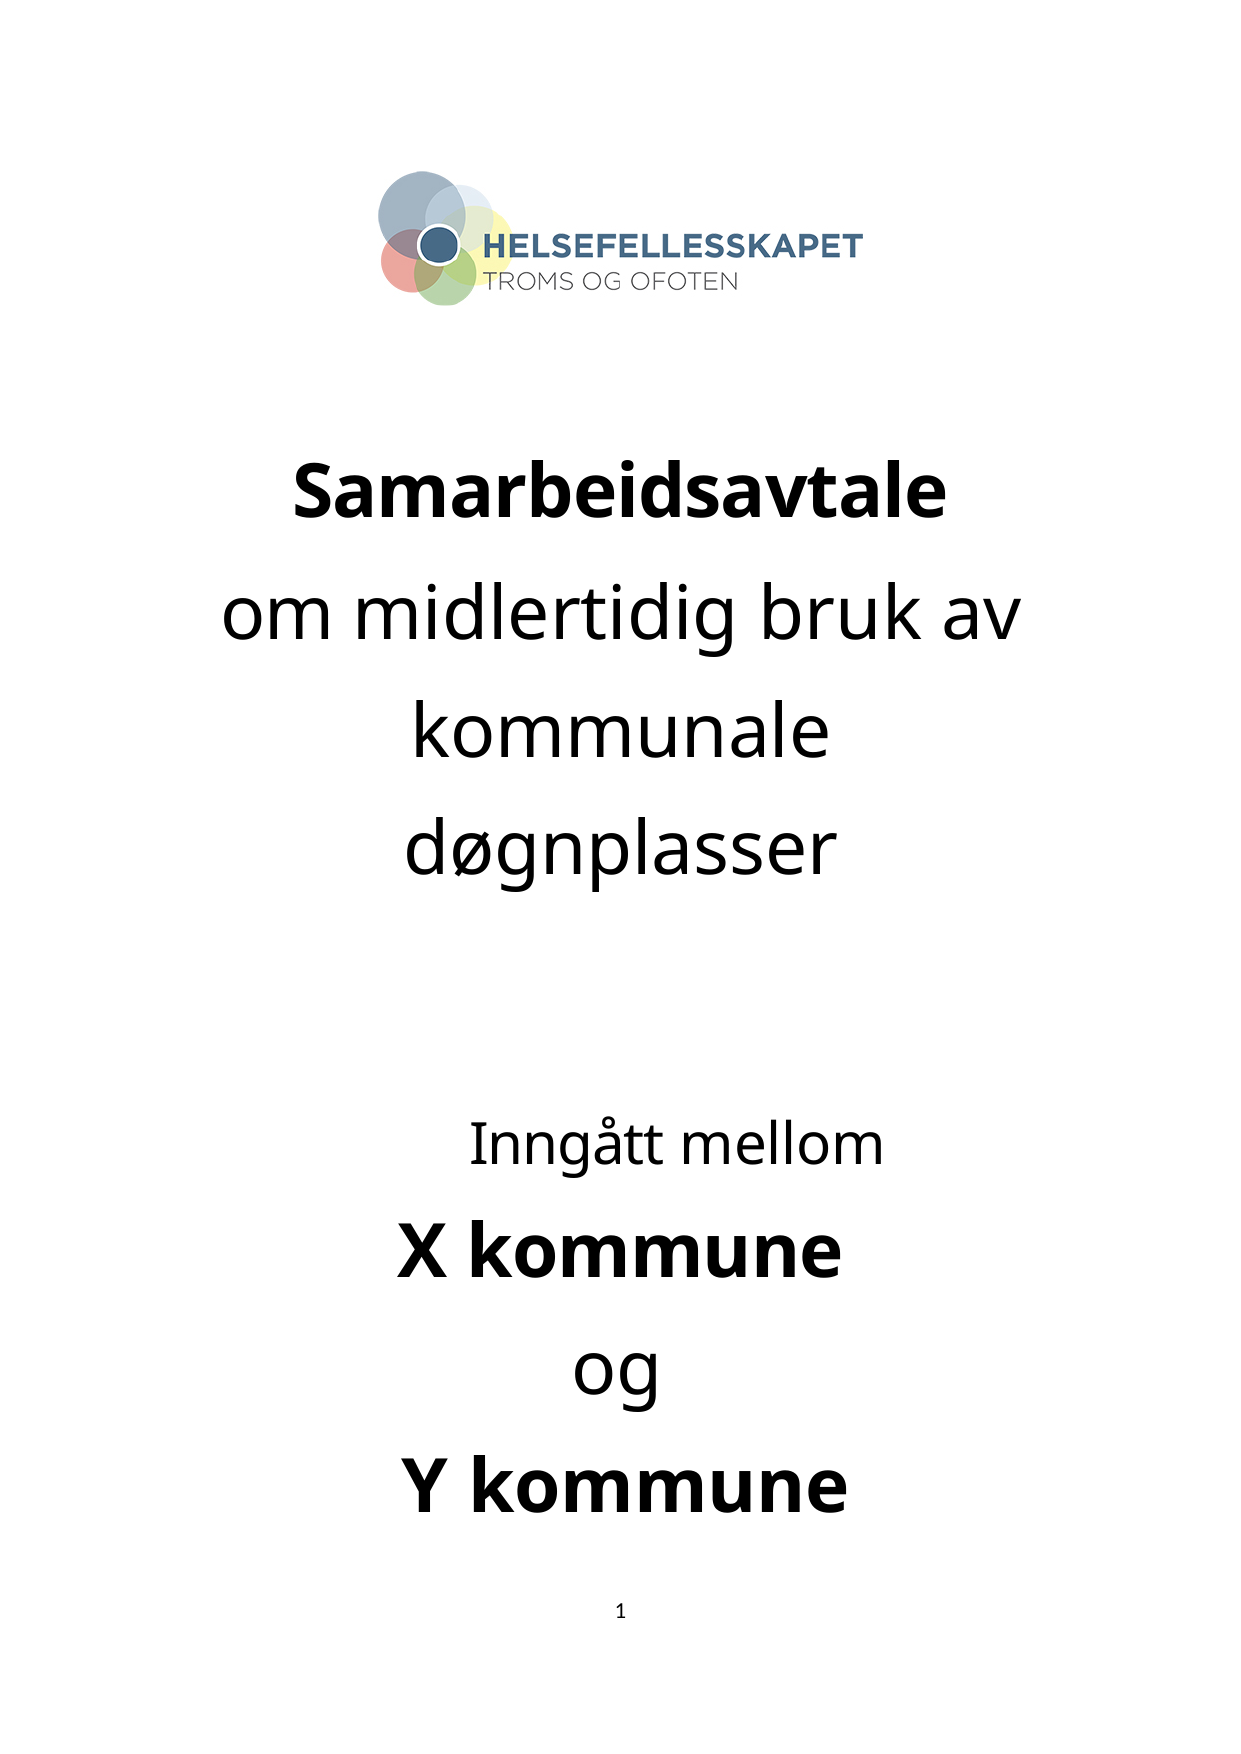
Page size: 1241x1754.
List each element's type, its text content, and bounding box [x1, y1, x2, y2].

text og [572, 1314, 909, 1417]
text Inngått mellom [322, 1102, 1107, 1182]
text X kommune [333, 1197, 909, 1299]
picture [377, 171, 864, 306]
text Samarbeidsavtale [199, 437, 1042, 539]
text om midlertidig bruk av kommunale døgnplasser [199, 559, 1042, 897]
text Y kommune [144, 1432, 1107, 1534]
